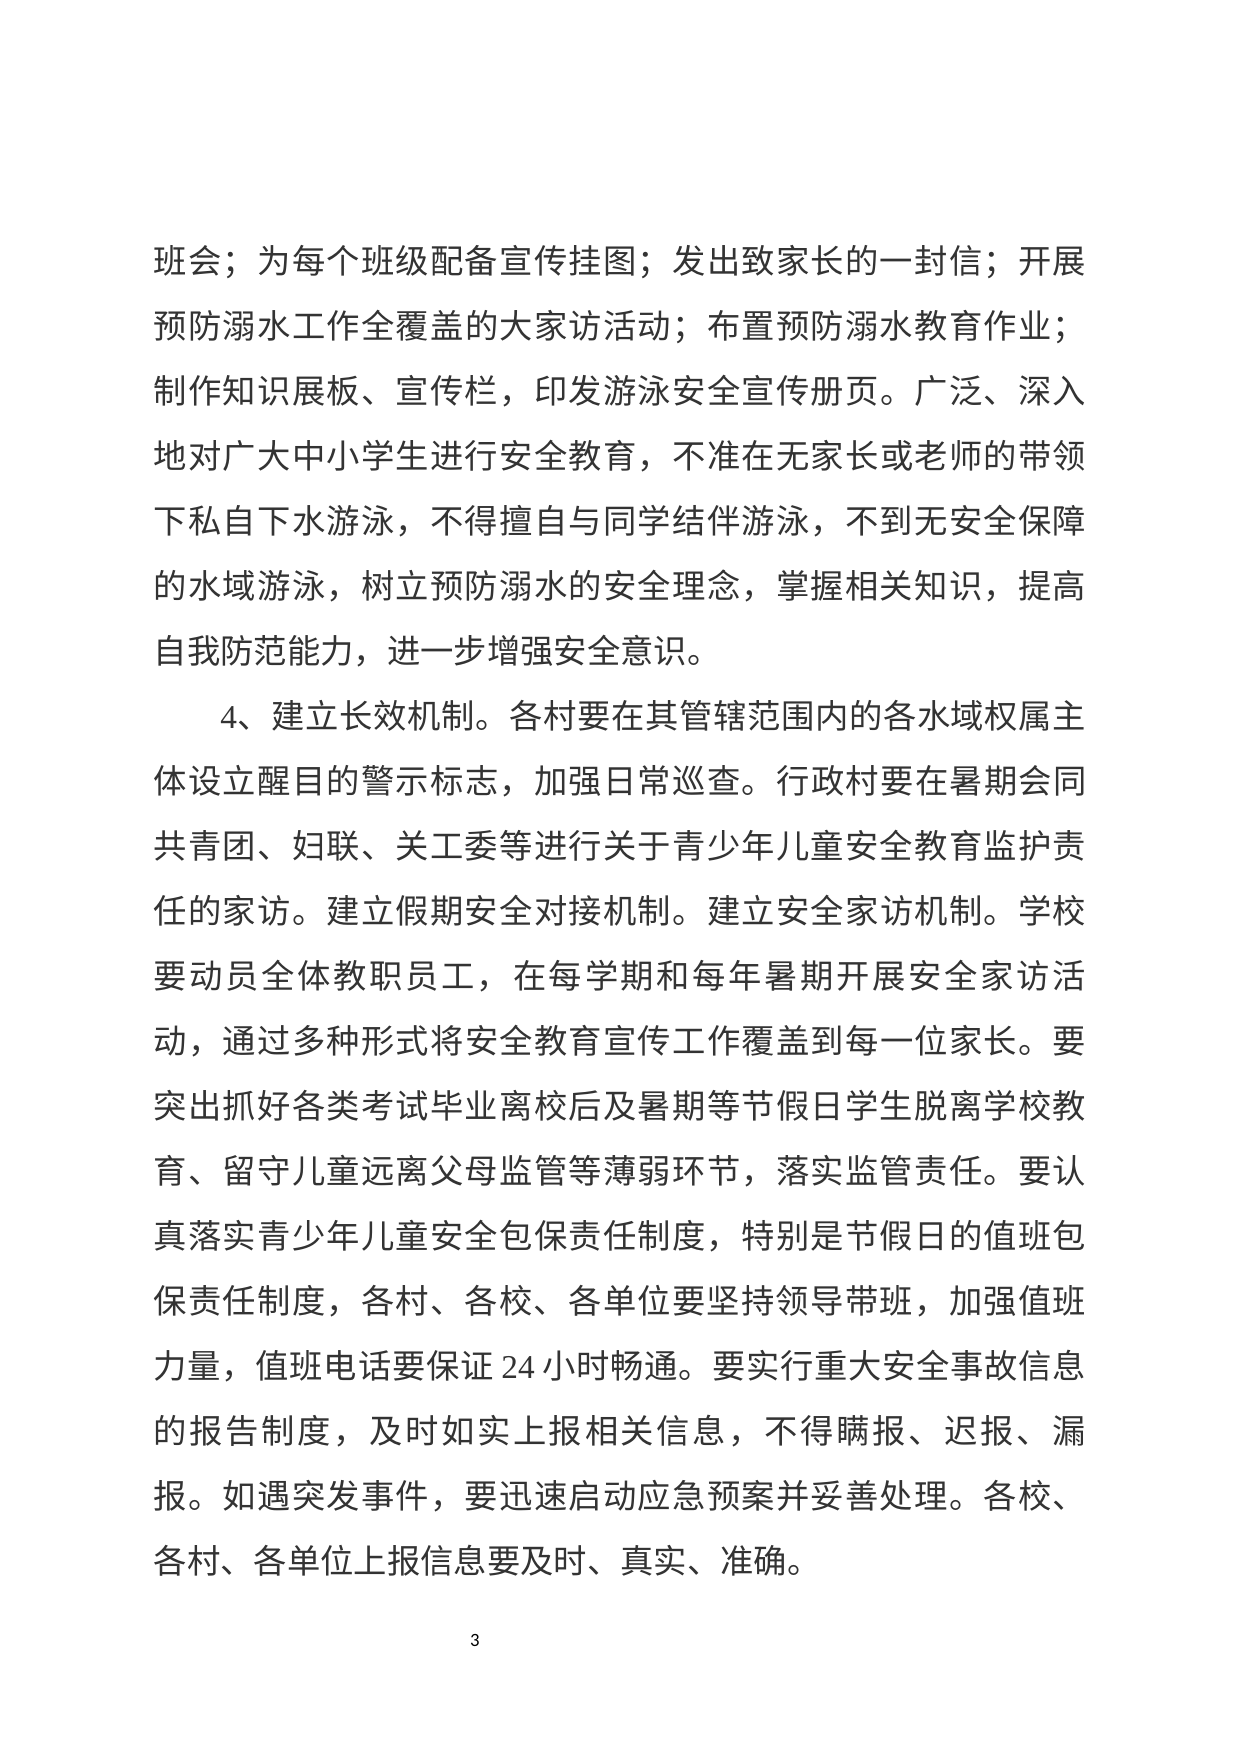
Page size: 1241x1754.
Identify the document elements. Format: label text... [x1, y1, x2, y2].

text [153, 227, 1087, 682]
text 4、建立长效机制。各村要在其管辖范围内的各水域权属主体设立醒目的警示标志，加强日常巡查。行政村要在暑期会同共青团、妇联、关工委等进行关于青少年儿童安全教育监护责任的家访。建立假期安全对接机制。建立安全家访机制。学校要动员全体教职员工，在每学期和每年暑期开展安全家访活动，通过多种形式将安全教育宣传工作覆盖到每一位家长。要突出抓好各类考试毕业离校后及暑期等节假日学生脱离学校教育、留守儿童远离父母监管等薄弱环节，落实监管责任。要认真落实青少年儿童安全包保责任制度，特别是节假日的值班包保责任制度，各村、各校、各单位要坚持领导带班，加强值班力量，值班电话要保证24小时畅通。要实行重大安全事故信息的报告制度，及时如实上报相关信息，不得瞒报、迟报、漏报。如遇突发事件，要迅速启动应急预案并妥善处理。各校、各村、各单位上报信息要及时、真实、准确。 [153, 682, 1087, 1592]
